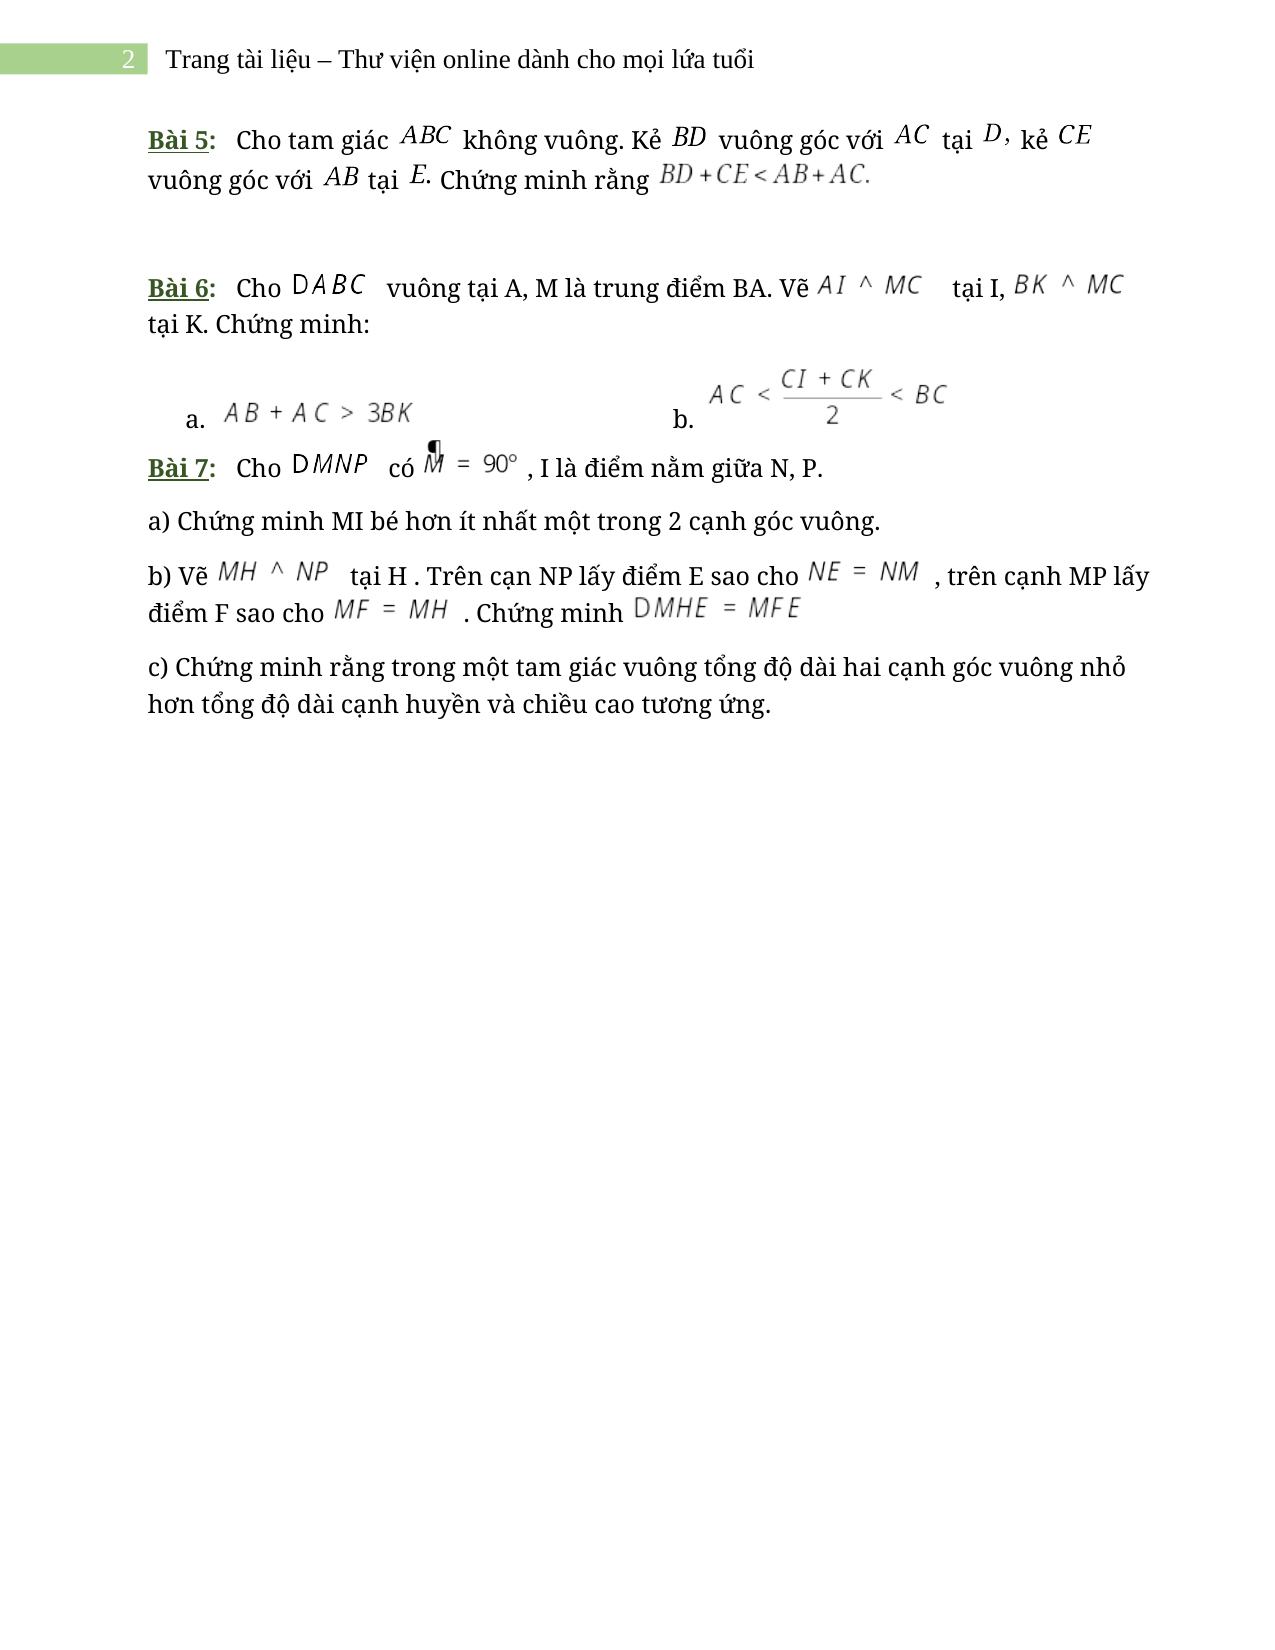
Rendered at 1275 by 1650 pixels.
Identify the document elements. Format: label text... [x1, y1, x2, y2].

text a) Chứng minh MI bé hơn ít nhất một trong 2 cạnh góc vuông. [148, 504, 1157, 538]
list b. [185, 361, 1157, 436]
text b) Vẽ tại H . Trên cạn NP lấy điểm E sao cho , trên cạnh MP lấy điểm F sao cho . Chứng minh [148, 557, 1157, 630]
text Bài 5: Cho tam giác không vuông. Kẻ vuông góc với tại kẻ vuông góc với tại Chứng minh rằng [148, 118, 1157, 196]
text Bài 6: Cho vuông tại A, M là trung điểm BA. Vẽ tại I, tại K. Chứng minh: [148, 269, 1157, 341]
text Bài 7: Cho có , I là điểm nằm giữa N, P. [148, 439, 1157, 484]
text c) Chứng minh rằng trong một tam giác vuông tổng độ dài hai cạnh góc vuông nhỏ hơn tổng độ dài cạnh huyền và chiều cao tương ứng. [148, 649, 1157, 720]
